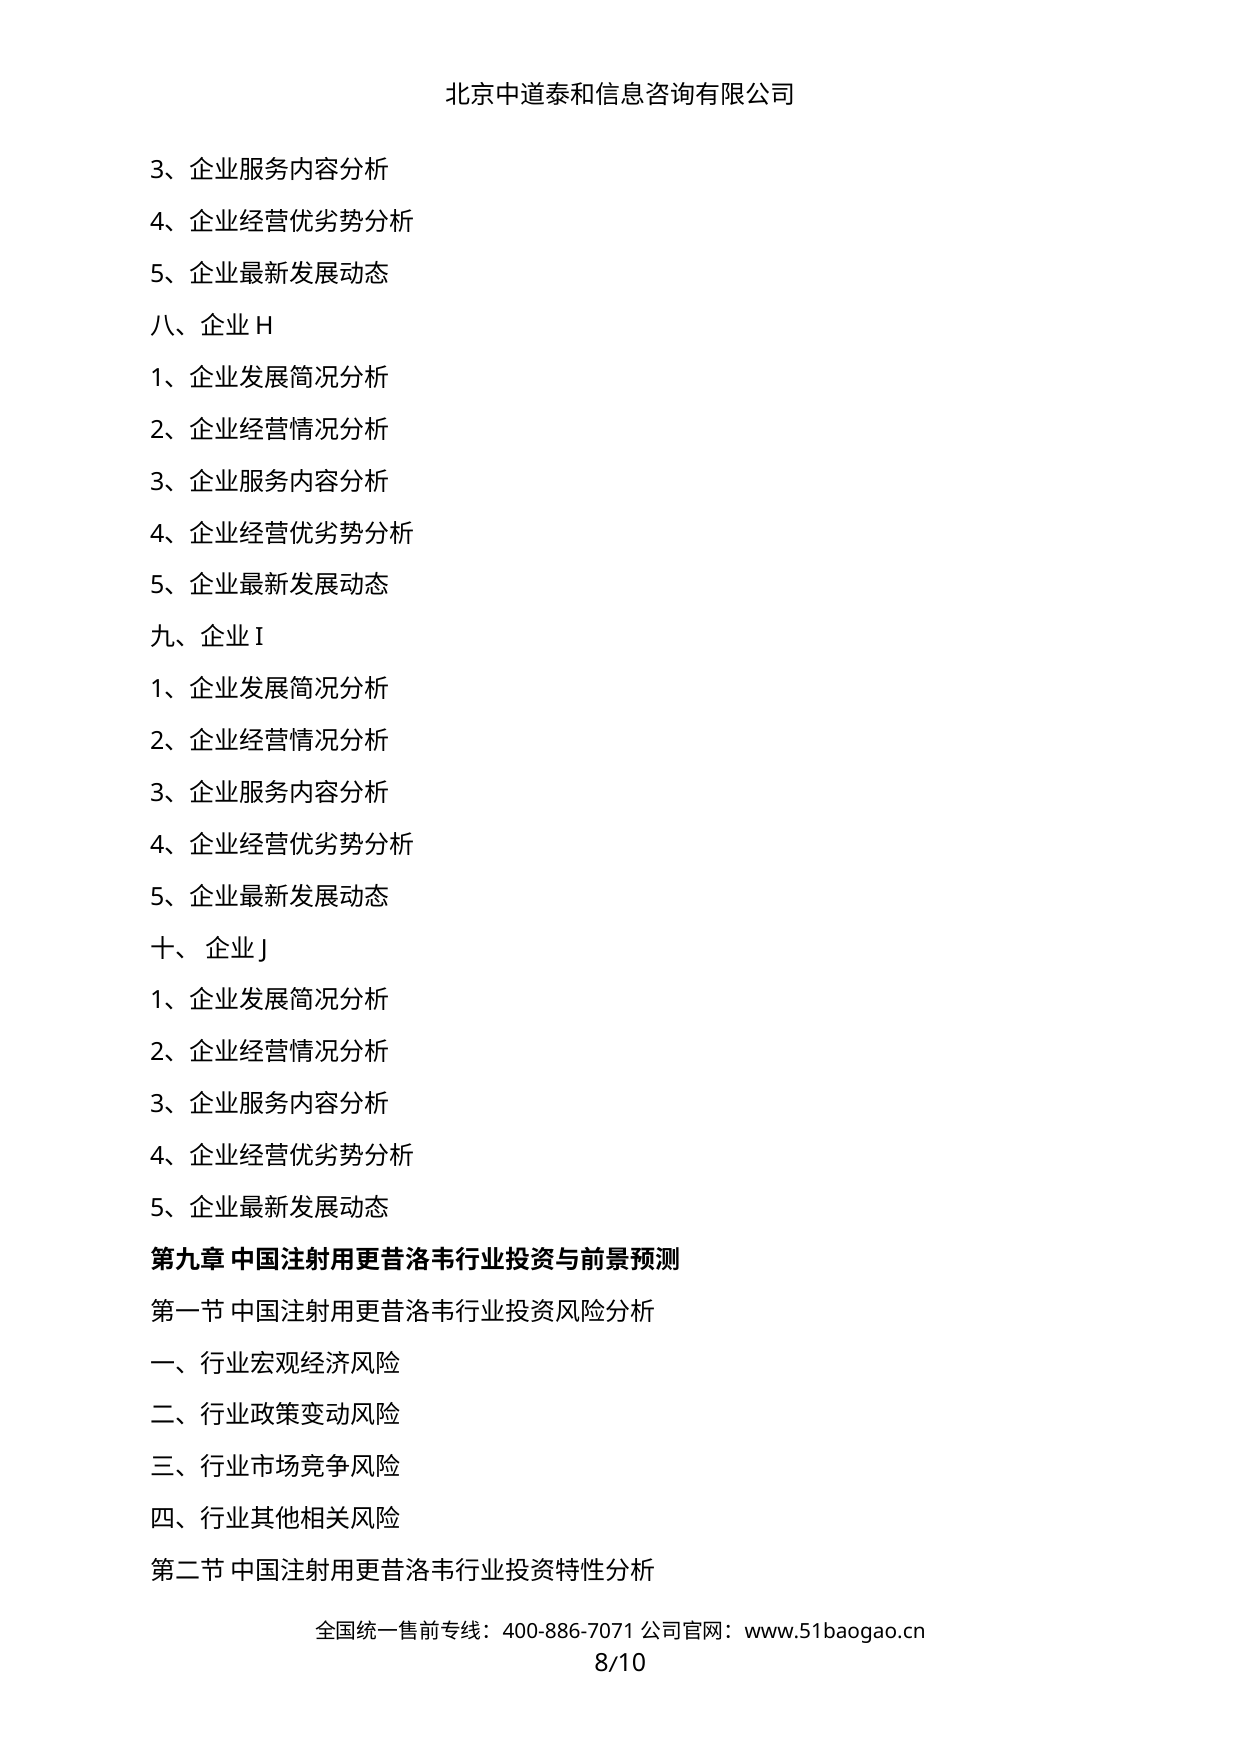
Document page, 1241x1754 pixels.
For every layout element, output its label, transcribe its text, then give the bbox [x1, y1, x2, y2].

text 十、 企业J [150, 928, 1090, 964]
text 3、企业服务内容分析 [150, 1084, 1090, 1120]
text 5、企业最新发展动态 [150, 1187, 1090, 1224]
text 四、行业其他相关风险 [150, 1499, 1090, 1535]
text 2、企业经营情况分析 [150, 409, 1090, 446]
text 1、企业发展简况分析 [150, 980, 1090, 1016]
text 4、企业经营优劣势分析 [150, 202, 1090, 238]
text 3、企业服务内容分析 [150, 150, 1090, 186]
text 九、企业I [150, 617, 1090, 653]
text 3、企业服务内容分析 [150, 461, 1090, 497]
text 4、企业经营优劣势分析 [150, 824, 1090, 861]
text 第一节 中国注射用更昔洛韦行业投资风险分析 [150, 1291, 1090, 1327]
text 1、企业发展简况分析 [150, 357, 1090, 394]
text 2、企业经营情况分析 [150, 721, 1090, 757]
text 3、企业服务内容分析 [150, 772, 1090, 809]
text 5、企业最新发展动态 [150, 565, 1090, 601]
text 第二节 中国注射用更昔洛韦行业投资特性分析 [150, 1551, 1090, 1587]
text 5、企业最新发展动态 [150, 254, 1090, 290]
text 三、行业市场竞争风险 [150, 1447, 1090, 1483]
text 4、企业经营优劣势分析 [150, 513, 1090, 549]
text 1、企业发展简况分析 [150, 669, 1090, 705]
text 5、企业最新发展动态 [150, 876, 1090, 912]
text 二、行业政策变动风险 [150, 1395, 1090, 1431]
text 第九章 中国注射用更昔洛韦行业投资与前景预测 [150, 1239, 1090, 1276]
text 八、企业H [150, 306, 1090, 342]
text 4、企业经营优劣势分析 [150, 1136, 1090, 1172]
text 2、企业经营情况分析 [150, 1032, 1090, 1068]
text 一、行业宏观经济风险 [150, 1343, 1090, 1379]
